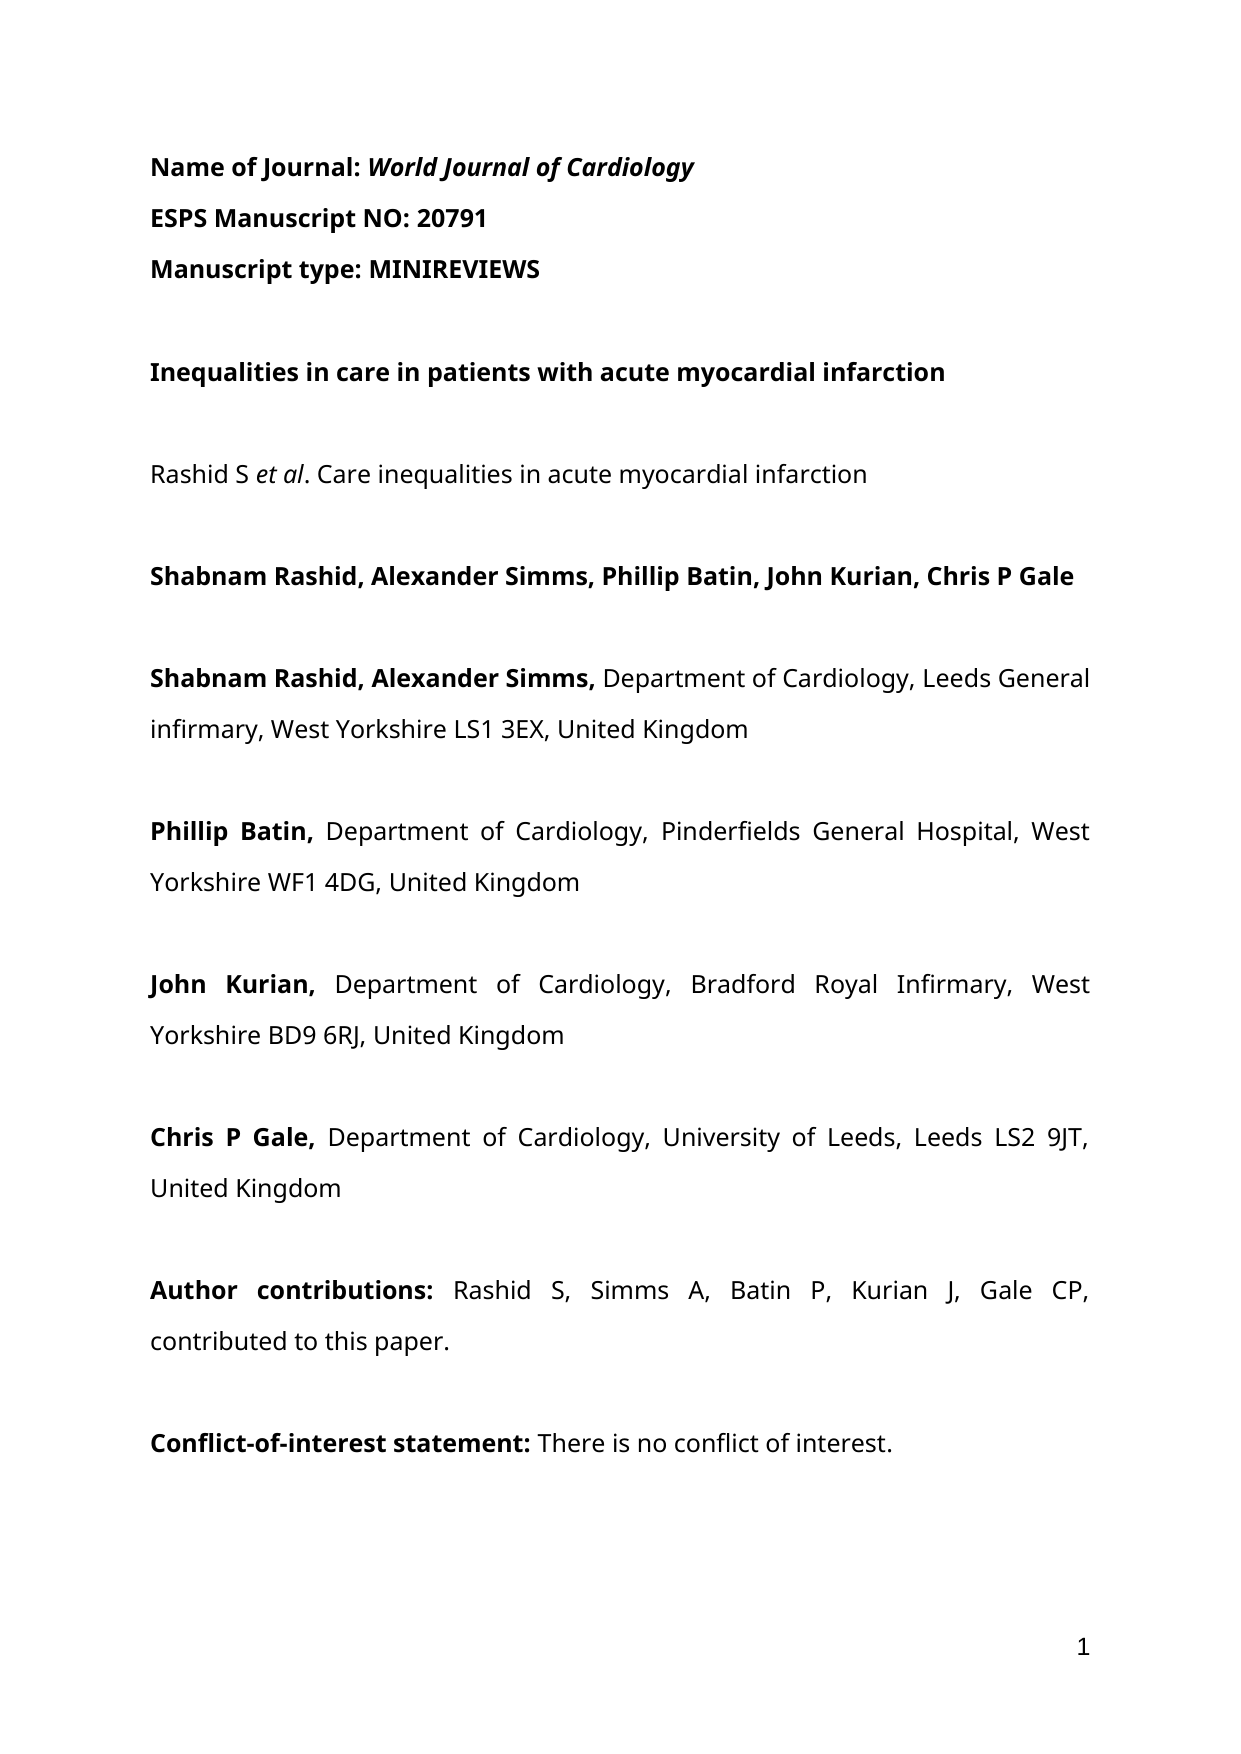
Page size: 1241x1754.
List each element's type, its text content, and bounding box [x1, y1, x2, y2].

text Chris P Gale, Department of Cardiology, University of Leeds, Leeds LS2 9JT, United Kingdom [150, 1120, 1090, 1205]
text Phillip Batin, Department of Cardiology, Pinderfields General Hospital, West Yorkshire WF1 4DG, United Kingdom [150, 813, 1090, 899]
text John Kurian, Department of Cardiology, Bradford Royal Infirmary, West Yorkshire BD9 6RJ, United Kingdom [150, 967, 1090, 1052]
text Inequalities in care in patients with acute myocardial infarction [150, 354, 1090, 388]
text Name of Journal: World Journal of Cardiology [150, 150, 1090, 184]
text ESPS Manuscript NO: 20791 [150, 201, 1090, 235]
text Shabnam Rashid, Alexander Simms, Department of Cardiology, Leeds General infirmary, West Yorkshire LS1 3EX, United Kingdom [150, 660, 1090, 746]
text Manuscript type: MINIREVIEWS [150, 252, 1090, 286]
text Conflict-of-interest statement: There is no conflict of interest. [150, 1426, 1090, 1460]
text Author contributions: Rashid S, Simms A, Batin P, Kurian J, Gale CP, contributed to this paper. [150, 1273, 1090, 1358]
text Shabnam Rashid, Alexander Simms, Phillip Batin, John Kurian, Chris P Gale [150, 558, 1090, 592]
text Rashid S et al. Care inequalities in acute myocardial infarction [150, 456, 1090, 490]
